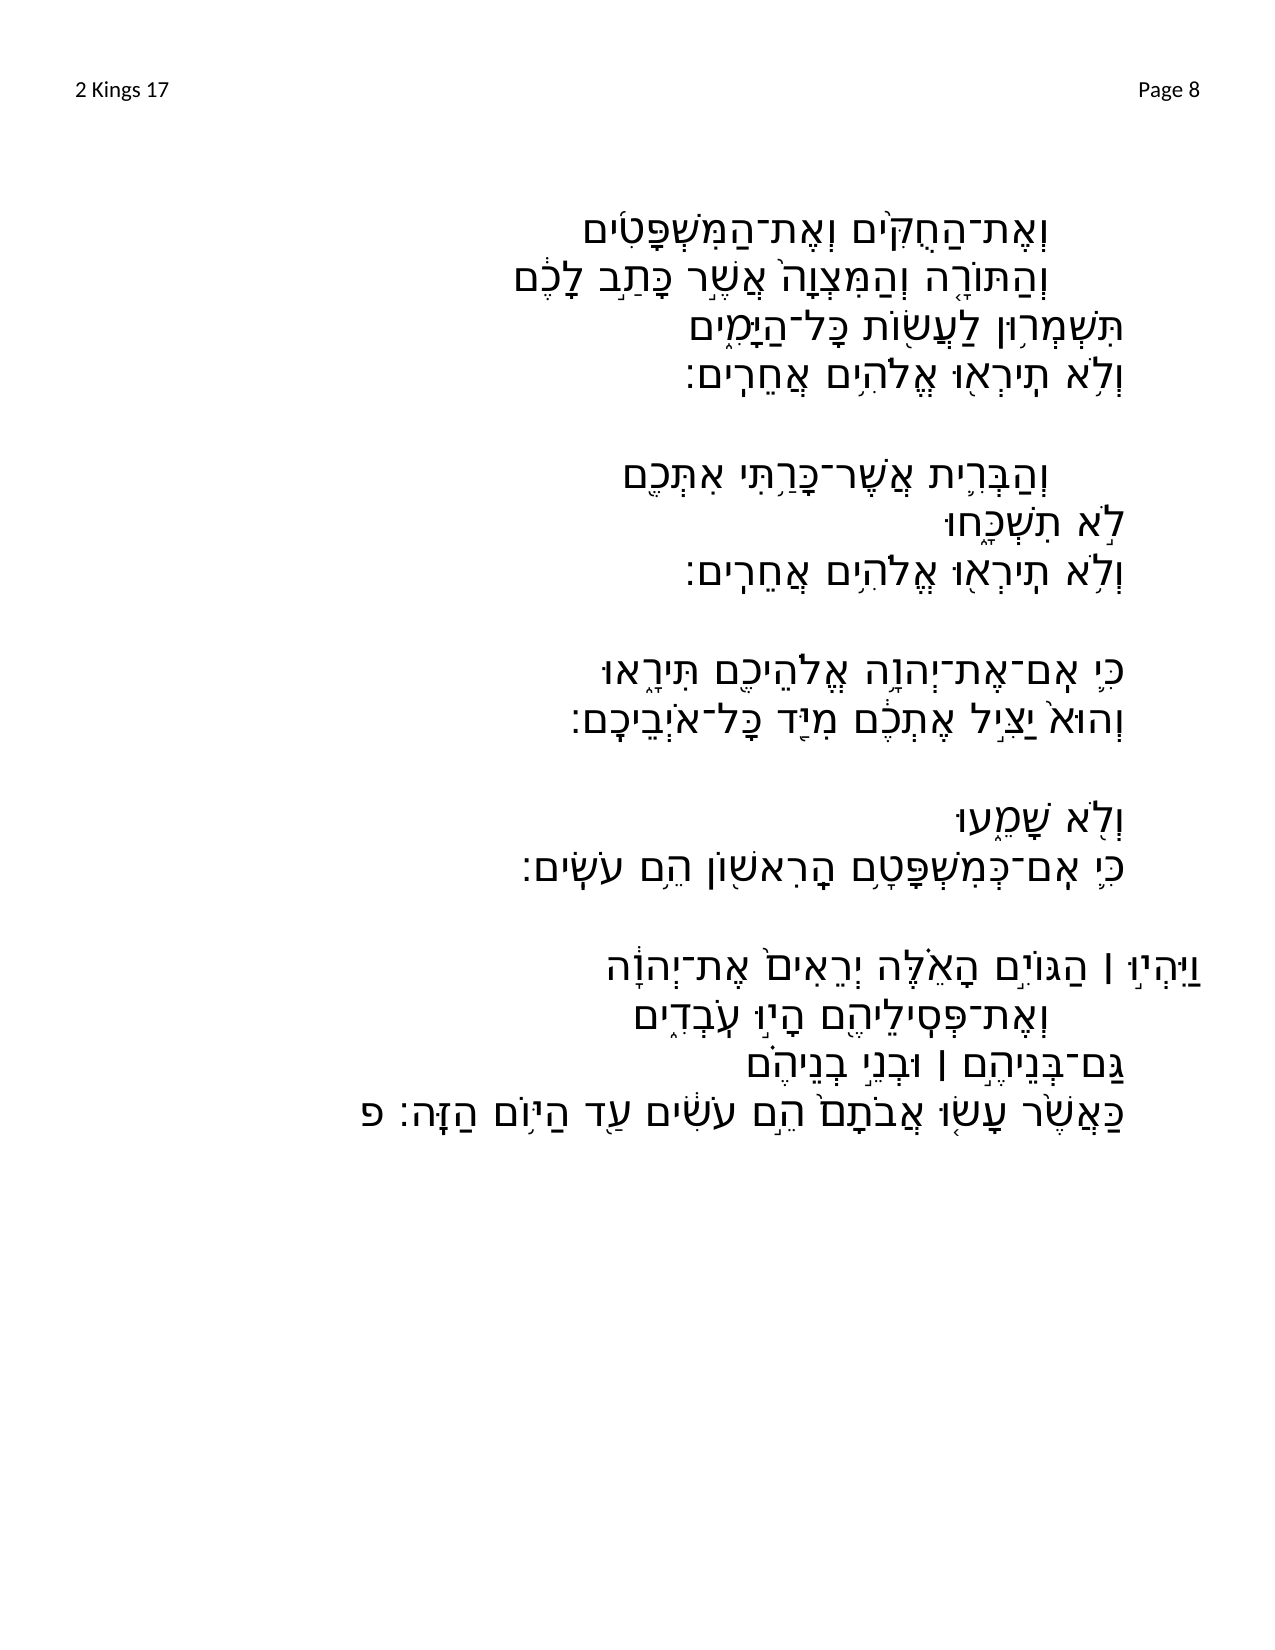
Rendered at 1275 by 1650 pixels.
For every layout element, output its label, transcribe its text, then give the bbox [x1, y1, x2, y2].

text כַּאֲשֶׁ֙ר עָשׂ֤וּ אֲבֹתָם֙ הֵ֣ם עֹשִׂ֔ים עַ֖ד הַיּ֥וֹם הַזֶּֽה׃ פ [75, 1088, 1200, 1136]
text גַּם־בְּנֵיהֶ֣ם ׀ וּבְנֵ֣י בְנֵיהֶ֗ם [75, 1039, 1200, 1088]
text וַיִּהְי֣וּ ׀ הַגּוֹיִ֣ם הָאֵ֗לֶּה יְרֵאִים֙ אֶת־יְהוָ֔ה [75, 942, 1200, 991]
text וְאֶת־פְּסִֽילֵיהֶ֖ם הָי֣וּ עֹֽבְדִ֑ים [75, 991, 1200, 1039]
text לֹ֣א תִשְׁכָּ֑חוּ [75, 498, 1200, 547]
text וְאֶת־הַחֻקִּ֙ים וְאֶת־הַמִּשְׁפָּטִ֜ים [75, 205, 1200, 253]
text וְלֹ֥א תִֽירְא֖וּ אֱלֹהִ֥ים אֲחֵרִֽים׃ [75, 350, 1200, 399]
text כִּ֛י אִֽם־כְּמִשְׁפָּטָ֥ם הָֽרִאשׁ֖וֹן הֵ֥ם עֹשִֽׂים׃ [75, 843, 1200, 891]
text וְלֹ֖א שָׁמֵ֑עוּ [75, 794, 1200, 843]
text וְלֹ֥א תִֽירְא֖וּ אֱלֹהִ֥ים אֲחֵרִֽים׃ [75, 547, 1200, 595]
text תִּשְׁמְר֥וּן לַעֲשׂ֖וֹת כָּל־הַיָּמִ֑ים [75, 302, 1200, 350]
text וְהַתּוֹרָ֤ה וְהַמִּצְוָה֙ אֲשֶׁ֣ר כָּתַ֣ב לָכֶ֔ם [75, 253, 1200, 302]
text וְהוּא֙ יַצִּ֣יל אֶתְכֶ֔ם מִיַּ֖ד כָּל־אֹיְבֵיכֶֽם׃ [75, 695, 1200, 743]
text כִּ֛י אִֽם־אֶת־יְהוָ֥ה אֱלֹהֵיכֶ֖ם תִּירָ֑אוּ [75, 646, 1200, 695]
text וְהַבְּרִ֛ית אֲשֶׁר־כָּרַ֥תִּי אִתְּכֶ֖ם [75, 450, 1200, 498]
